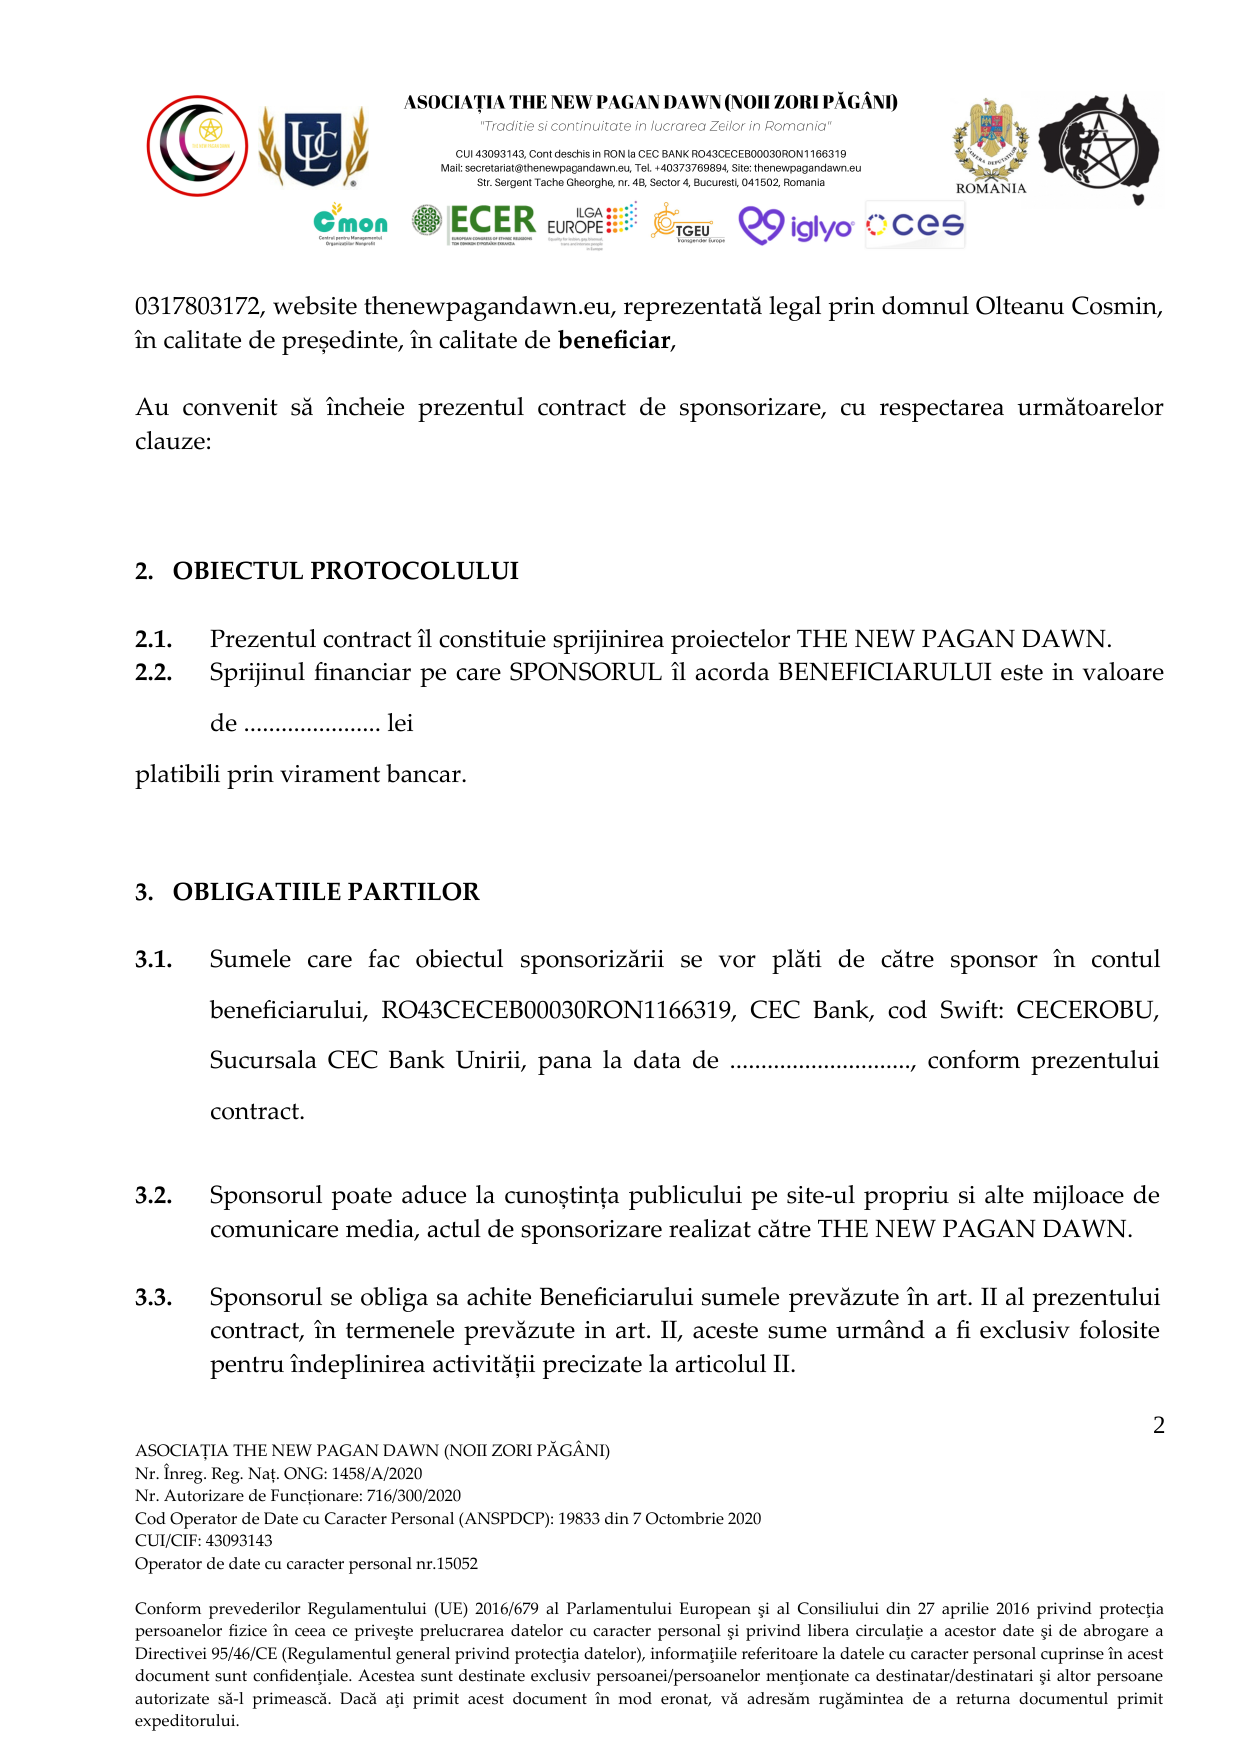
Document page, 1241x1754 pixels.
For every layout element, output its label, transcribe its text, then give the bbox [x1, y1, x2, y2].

list OBIECTUL PROTOCOLULUI [135, 553, 1165, 587]
list Sprijinul financiar pe care SPONSORUL îl acorda BENEFICIARULUI este in valoare de ...................... lei [135, 654, 1165, 738]
list Sponsorul poate aduce la cunoștința publicului pe site-ul propriu si alte mijloace de comunicare media, actul de sponsorizare realizat către THE NEW PAGAN DAWN. [135, 1177, 1161, 1245]
list Sponsorul se obliga sa achite Beneficiarului sumele prevăzute în art. II al prezentului contract, în termenele prevăzute in art. II, aceste sume urmând a fi exclusiv folosite pentru îndeplinirea activității precizate la articolul II. [135, 1278, 1161, 1380]
list Prezentul contract îl constituie sprijinirea proiectelor THE NEW PAGAN DAWN. [135, 620, 1165, 654]
list OBLIGATIILE PARTILOR [135, 873, 1161, 907]
list Sumele care fac obiectul sponsorizării se vor plăti de către sponsor în contul beneficiarului, RO43CECEB00030RON1166319, CEC Bank, cod Swift: CECEROBU, Sucursala CEC Bank Unirii, pana la data de ............................., conform prezentului contract. [135, 941, 1161, 1127]
text platibili prin virament bancar. [135, 755, 1165, 789]
picture [135, 75, 1166, 255]
text Au convenit să încheie prezentul contract de sponsorizare, cu respectarea următoarelor clauze: [135, 389, 1165, 457]
